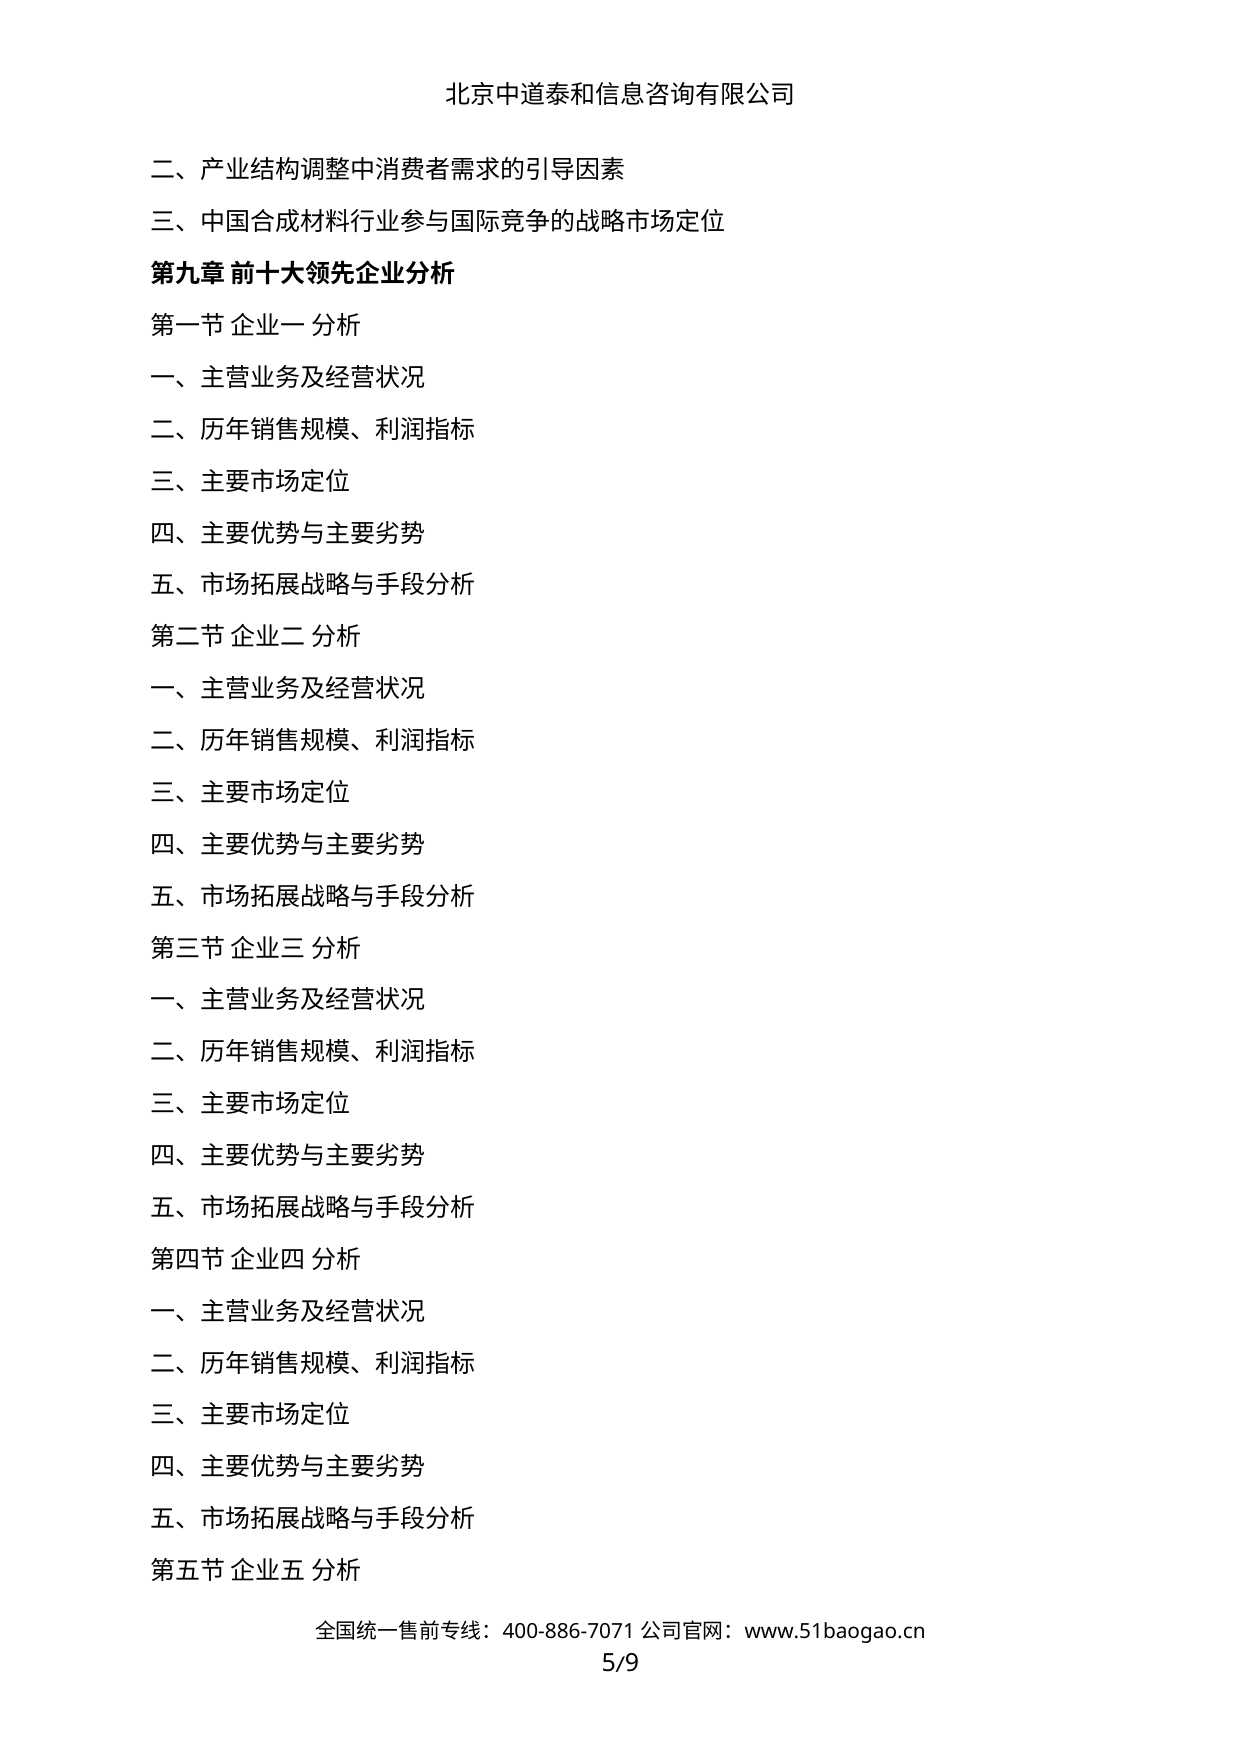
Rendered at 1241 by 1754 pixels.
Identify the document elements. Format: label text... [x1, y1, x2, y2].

text 第三节 企业三 分析 [150, 928, 1090, 964]
text 第四节 企业四 分析 [150, 1239, 1090, 1276]
text 四、主要优势与主要劣势 [150, 1136, 1090, 1172]
text 二、历年销售规模、利润指标 [150, 409, 1090, 446]
text 一、主营业务及经营状况 [150, 357, 1090, 394]
text 第一节 企业一 分析 [150, 306, 1090, 342]
text 三、主要市场定位 [150, 461, 1090, 497]
text 三、主要市场定位 [150, 772, 1090, 809]
text 三、主要市场定位 [150, 1084, 1090, 1120]
text 二、历年销售规模、利润指标 [150, 721, 1090, 757]
text 第五节 企业五 分析 [150, 1551, 1090, 1587]
text 二、历年销售规模、利润指标 [150, 1343, 1090, 1379]
text 一、主营业务及经营状况 [150, 980, 1090, 1016]
text 一、主营业务及经营状况 [150, 1291, 1090, 1327]
text 第二节 企业二 分析 [150, 617, 1090, 653]
text 五、市场拓展战略与手段分析 [150, 876, 1090, 912]
text 第九章 前十大领先企业分析 [150, 254, 1090, 290]
text 二、历年销售规模、利润指标 [150, 1032, 1090, 1068]
text 五、市场拓展战略与手段分析 [150, 565, 1090, 601]
text 三、主要市场定位 [150, 1395, 1090, 1431]
text 四、主要优势与主要劣势 [150, 824, 1090, 861]
text 四、主要优势与主要劣势 [150, 513, 1090, 549]
text 一、主营业务及经营状况 [150, 669, 1090, 705]
text 四、主要优势与主要劣势 [150, 1447, 1090, 1483]
text 三、中国合成材料行业参与国际竞争的战略市场定位 [150, 202, 1090, 238]
text 五、市场拓展战略与手段分析 [150, 1187, 1090, 1224]
text 五、市场拓展战略与手段分析 [150, 1499, 1090, 1535]
text 二、产业结构调整中消费者需求的引导因素 [150, 150, 1090, 186]
